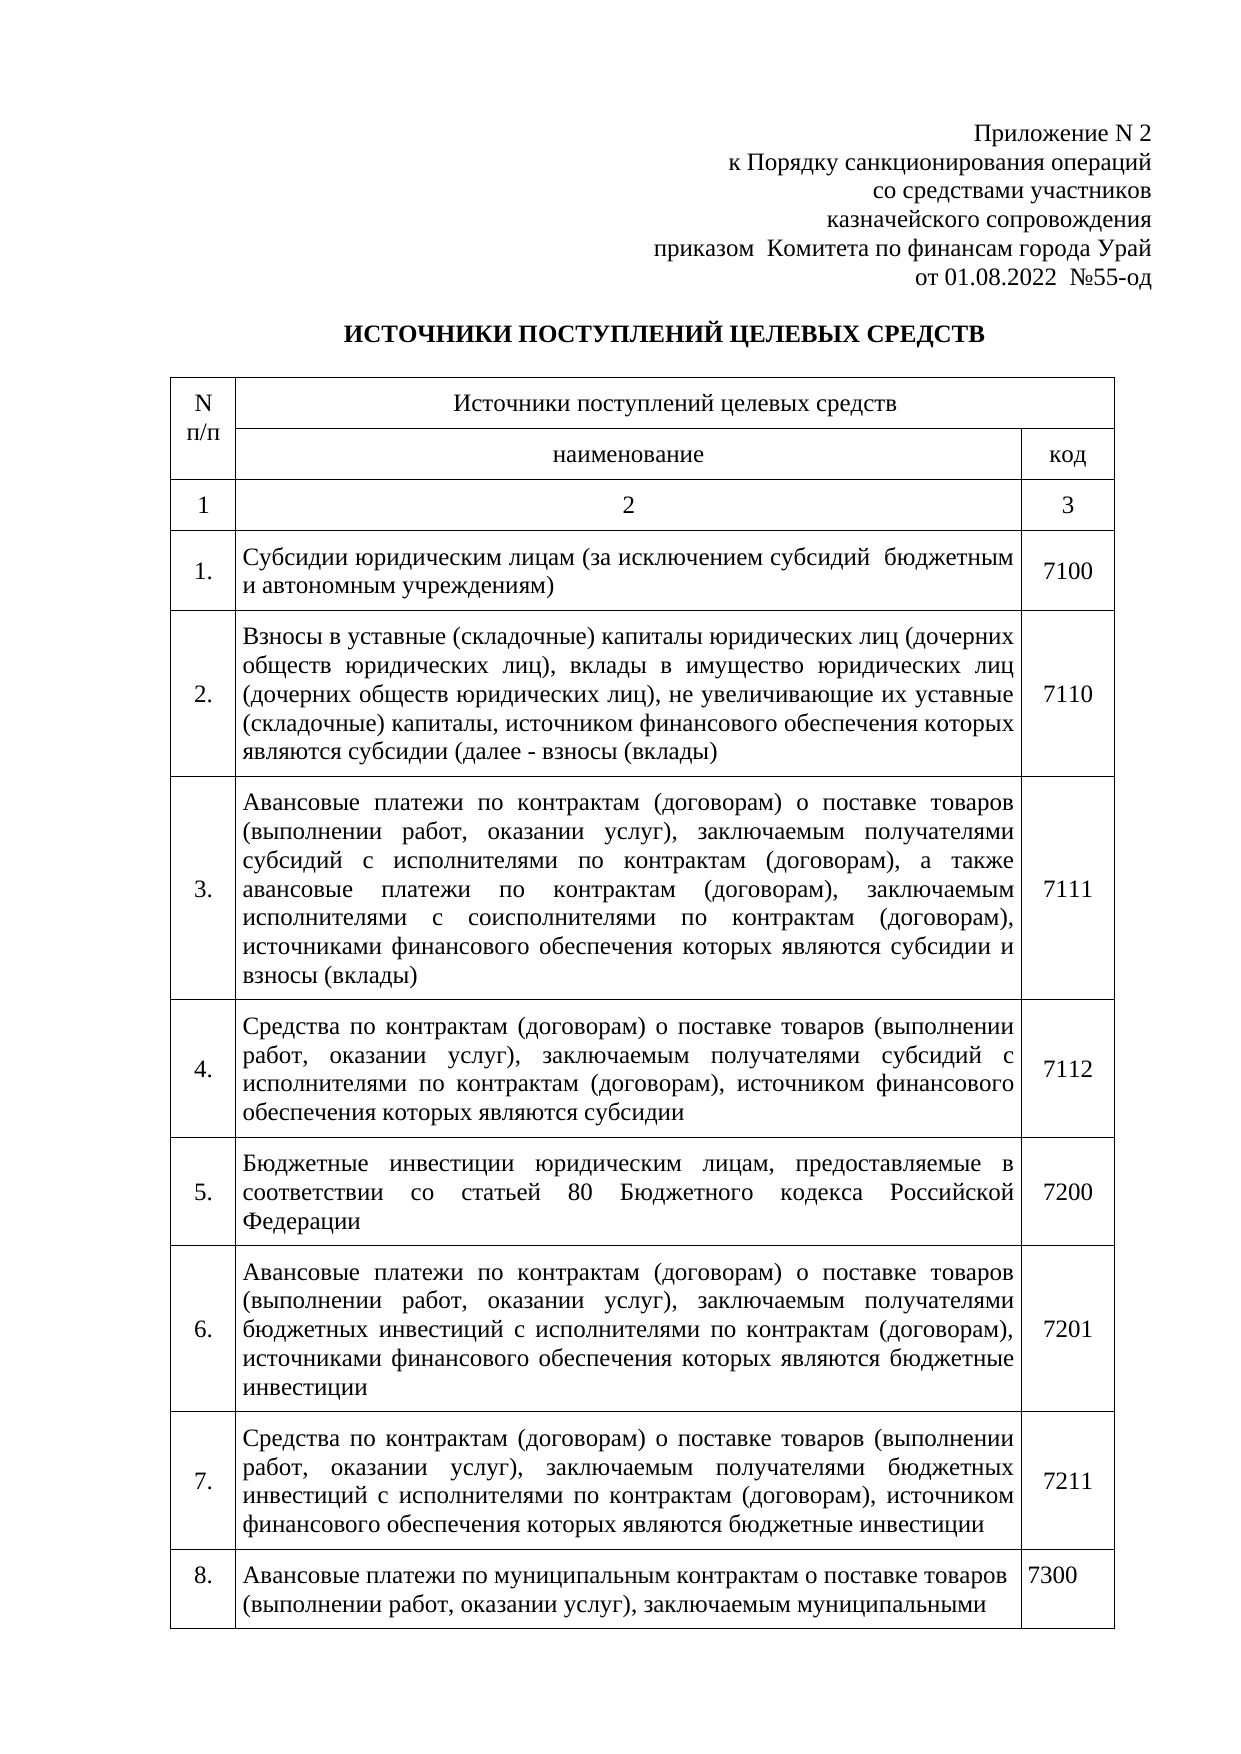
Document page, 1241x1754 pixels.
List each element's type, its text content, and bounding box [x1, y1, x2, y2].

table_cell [236, 1550, 1021, 1628]
table_cell Средства по контрактам (договорам) о поставке товаров (выполнении работ, оказании услуг), заключаемым получателями субсидий с исполнителями по контрактам (договорам), источником финансового обеспечения которых являются субсидии [236, 1000, 1021, 1137]
table_cell наименование [236, 429, 1021, 479]
table_cell Авансовые платежи по контрактам (договорам) о поставке товаров (выполнении работ, оказании услуг), заключаемым получателями бюджетных инвестиций с исполнителями по контрактам (договорам), источниками финансового обеспечения которых являются бюджетные инвестиции [236, 1246, 1021, 1411]
table_cell 3 [1022, 480, 1114, 530]
table_cell 5. [171, 1138, 235, 1245]
table_header Источники поступлений целевых средств [236, 378, 1114, 428]
table_cell 1. [171, 531, 235, 610]
text к Порядку санкционирования операций [177, 147, 1152, 176]
text со средствами участников [177, 176, 1152, 204]
table_cell 7112 [1022, 1000, 1114, 1137]
text от 01.08.2022 №55-од [177, 262, 1152, 291]
title ИСТОЧНИКИ ПОСТУПЛЕНИЙ ЦЕЛЕВЫХ СРЕДСТВ [177, 319, 1152, 348]
table_cell 2. [171, 611, 235, 776]
table_cell 6. [171, 1246, 235, 1411]
table_cell 1 [171, 480, 235, 530]
table_cell 3. [171, 777, 235, 999]
text приказом Комитета по финансам города Урай [177, 233, 1152, 262]
table_cell 8. [171, 1550, 235, 1628]
table_cell Взносы в уставные (складочные) капиталы юридических лиц (дочерних обществ юридических лиц), вклады в имущество юридических лиц (дочерних обществ юридических лиц), не увеличивающие их уставные (складочные) капиталы, источником финансового обеспечения которых являются субсидии (далее - взносы (вклады) [236, 611, 1021, 776]
table_cell Субсидии юридическим лицам (за исключением субсидий бюджетным и автономным учреждениям) [236, 531, 1021, 610]
table_cell 7110 [1022, 611, 1114, 776]
text казначейского сопровождения [177, 204, 1152, 233]
table_cell 2 [236, 480, 1021, 530]
table_cell 7100 [1022, 531, 1114, 610]
table_cell Средства по контрактам (договорам) о поставке товаров (выполнении работ, оказании услуг), заключаемым получателями бюджетных инвестиций с исполнителями по контрактам (договорам), источником финансового обеспечения которых являются бюджетные инвестиции [236, 1412, 1021, 1548]
table_cell 7201 [1022, 1246, 1114, 1411]
table_cell 7. [171, 1412, 235, 1548]
table_cell 7200 [1022, 1138, 1114, 1245]
table_cell 7300 [1022, 1550, 1114, 1628]
table_cell 7211 [1022, 1412, 1114, 1548]
table_cell код [1022, 429, 1114, 479]
text Приложение N 2 [177, 118, 1152, 147]
table_cell 4. [171, 1000, 235, 1137]
table_cell Авансовые платежи по контрактам (договорам) о поставке товаров (выполнении работ, оказании услуг), заключаемым получателями субсидий с исполнителями по контрактам (договорам), а также авансовые платежи по контрактам (договорам), заключаемым исполнителями с соисполнителями по контрактам (договорам), источниками финансового обеспечения которых являются субсидии и взносы (вклады) [236, 777, 1021, 999]
table_header N п/п [171, 378, 235, 479]
table_cell 7111 [1022, 777, 1114, 999]
table_cell Бюджетные инвестиции юридическим лицам, предоставляемые в соответствии со статьей 80 Бюджетного кодекса Российской Федерации [236, 1138, 1021, 1245]
